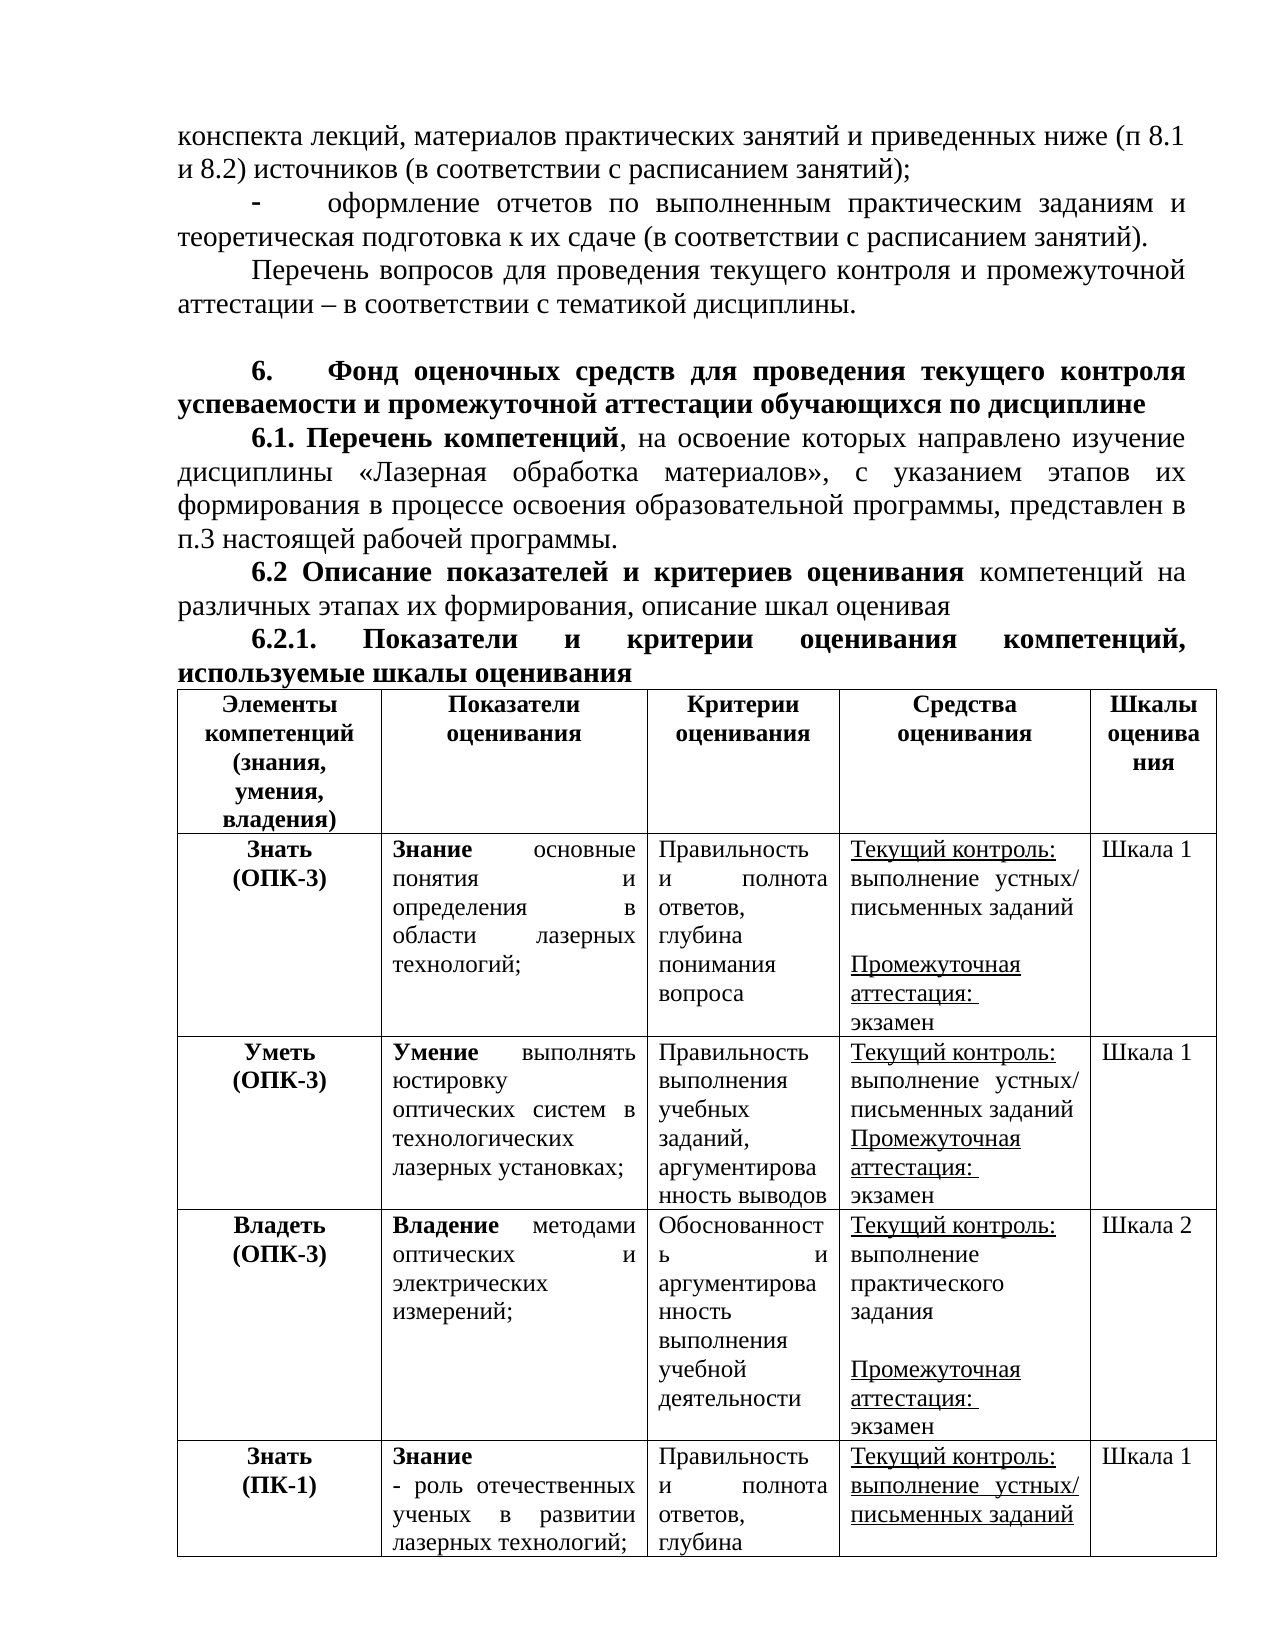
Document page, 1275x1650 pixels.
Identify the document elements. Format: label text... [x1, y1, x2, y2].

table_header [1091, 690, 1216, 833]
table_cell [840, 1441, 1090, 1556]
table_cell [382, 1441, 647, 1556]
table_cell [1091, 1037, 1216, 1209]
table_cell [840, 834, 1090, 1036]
text 6.1. Перечень компетенций, на освоение которых направлено изучение дисциплины «Лазерная обработка материалов», с указанием этапов их формирования в процессе освоения образовательной программы, представлен в п.3 настоящей рабочей программы. [177, 420, 1186, 554]
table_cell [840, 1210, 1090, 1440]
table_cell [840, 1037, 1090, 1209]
text 6.2.1. Показатели и критерии оценивания компетенций, используемые шкалы оценивания [177, 621, 1186, 688]
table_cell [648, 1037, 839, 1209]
list Фонд оценочных средств для проведения текущего контроля успеваемости и промежуточной аттестации обучающихся по дисциплине [177, 353, 1186, 420]
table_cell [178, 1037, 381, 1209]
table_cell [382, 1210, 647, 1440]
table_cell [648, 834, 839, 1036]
text 6.2 Описание показателей и критериев оценивания компетенций на различных этапах их формирования, описание шкал оценивая [177, 554, 1186, 621]
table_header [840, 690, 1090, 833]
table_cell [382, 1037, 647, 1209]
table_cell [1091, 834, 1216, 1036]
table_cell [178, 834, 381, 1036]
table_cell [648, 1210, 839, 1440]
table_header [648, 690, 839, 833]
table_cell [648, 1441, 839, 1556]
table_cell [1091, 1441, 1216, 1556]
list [177, 118, 1186, 185]
text Перечень вопросов для проведения текущего контроля и промежуточной аттестации – в соответствии с тематикой дисциплины. [177, 252, 1186, 319]
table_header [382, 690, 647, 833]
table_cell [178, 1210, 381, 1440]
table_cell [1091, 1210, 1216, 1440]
list оформление отчетов по выполненным практическим заданиям и теоретическая подготовка к их сдаче (в соответствии с расписанием занятий). [177, 185, 1186, 252]
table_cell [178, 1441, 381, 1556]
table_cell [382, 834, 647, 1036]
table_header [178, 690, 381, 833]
